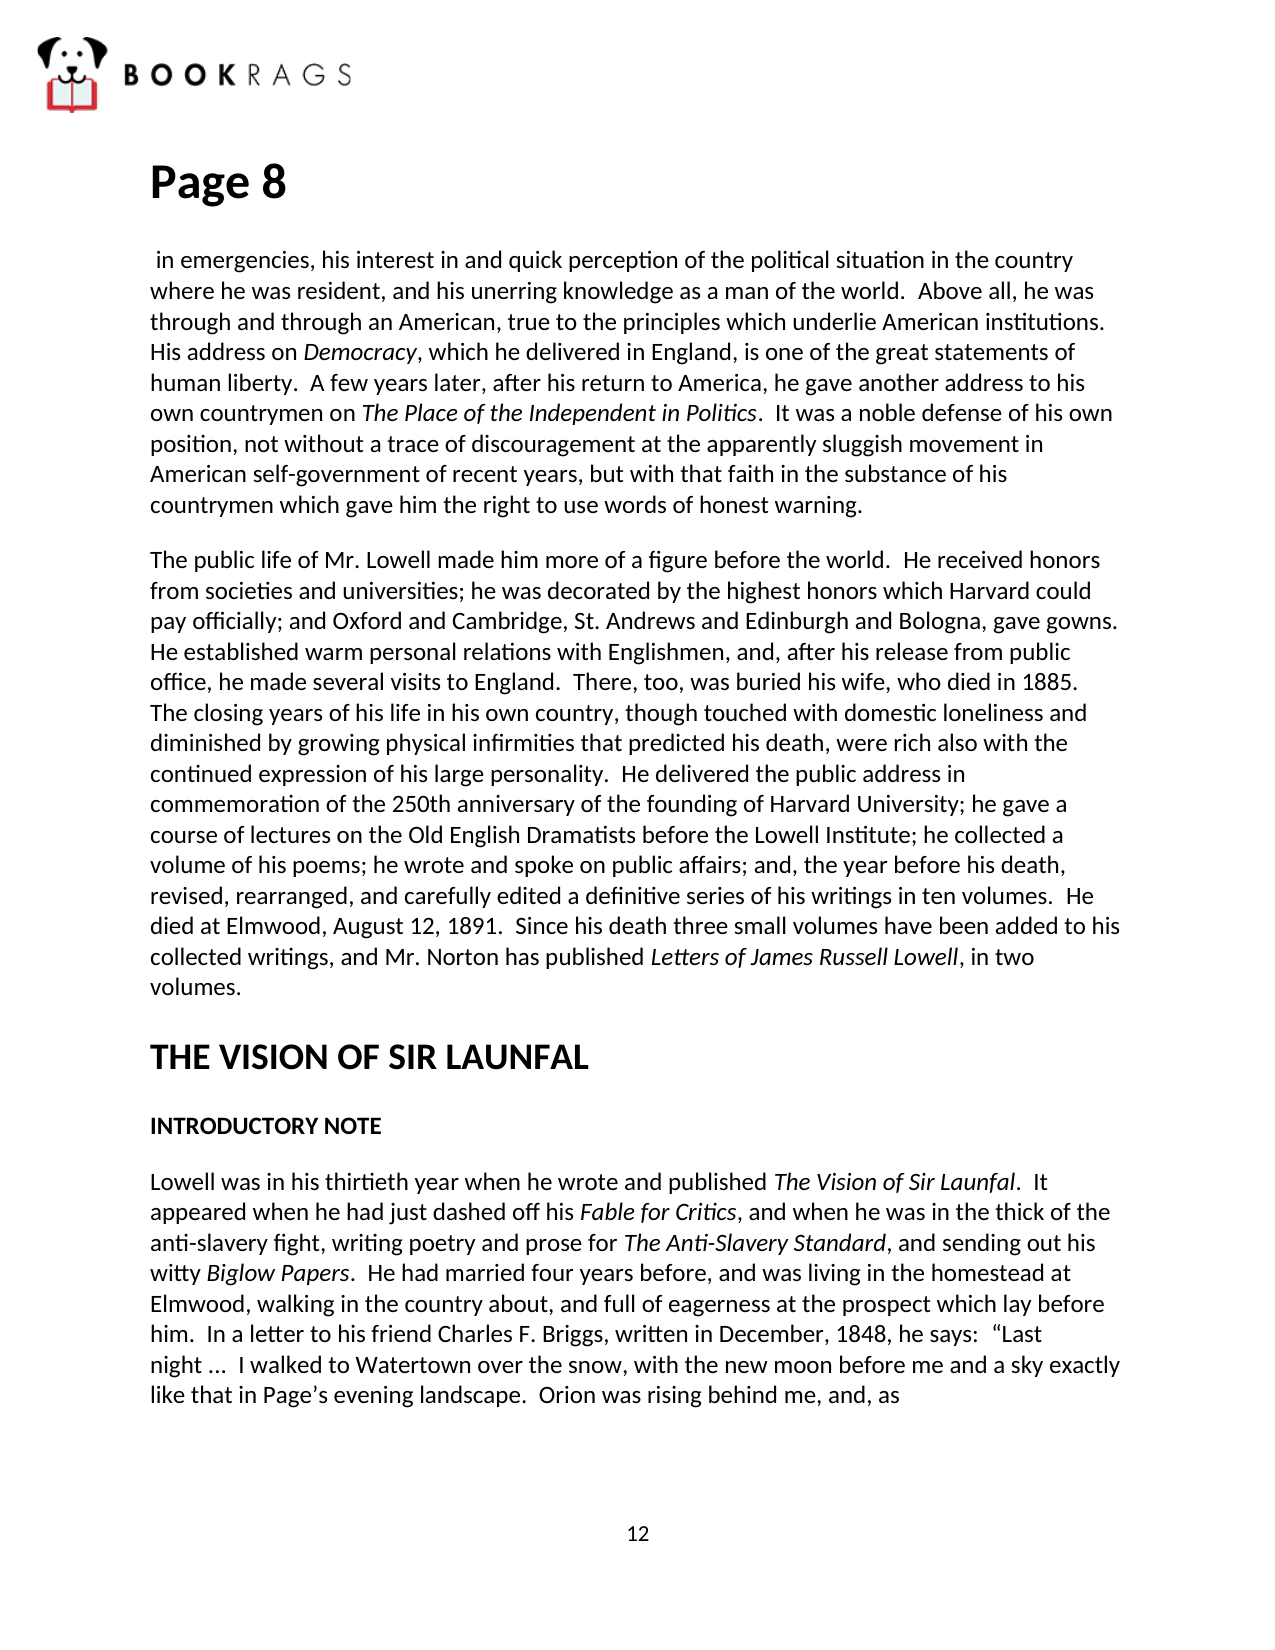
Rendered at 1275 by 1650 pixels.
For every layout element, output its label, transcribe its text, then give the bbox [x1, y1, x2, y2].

text Page 8 [150, 150, 1125, 211]
text Lowell was in his thirtieth year when he wrote and published The Vision of Sir Launfal. It appeared when he had just dashed off his Fable for Critics, and when he was in the thick of the anti-slavery fight, writing poetry and prose for The Anti-Slavery Standard, and sending out his witty Biglow Papers. He had married four years before, and was living in the homestead at Elmwood, walking in the country about, and full of eagerness at the prospect which lay before him. In a letter to his friend Charles F. Briggs, written in December, 1848, he says: “Last night ... I walked to Watertown over the snow, with the new moon before me and a sky exactly like that in Page’s evening landscape. Orion was rising behind me, and, as [150, 1166, 1125, 1410]
text The public life of Mr. Lowell made him more of a figure before the world. He received honors from societies and universities; he was decorated by the highest honors which Harvard could pay officially; and Oxford and Cambridge, St. Andrews and Edinburgh and Bologna, gave gowns. He established warm personal relations with Englishmen, and, after his release from public office, he made several visits to England. There, too, was buried his wife, who died in 1885. The closing years of his life in his own country, though touched with domestic loneliness and diminished by growing physical infirmities that predicted his death, were rich also with the continued expression of his large personality. He delivered the public address in commemoration of the 250th anniversary of the founding of Harvard University; he gave a course of lectures on the Old English Dramatists before the Lowell Institute; he collected a volume of his poems; he wrote and spoke on public affairs; and, the year before his death, revised, rearranged, and carefully edited a definitive series of his writings in ten volumes. He died at Elmwood, August 12, 1891. Since his death three small volumes have been added to his collected writings, and Mr. Norton has published Letters of James Russell Lowell, in two volumes. [150, 544, 1125, 1002]
text INTRODUCTORY NOTE [150, 1110, 1125, 1141]
text in emergencies, his interest in and quick perception of the political situation in the country where he was resident, and his unerring knowledge as a man of the world. Above all, he was through and through an American, true to the principles which underlie American institutions. His address on Democracy, which he delivered in England, is one of the great statements of human liberty. A few years later, after his return to America, he gave another address to his own countrymen on The Place of the Independent in Politics. It was a noble defense of his own position, not without a trace of discouragement at the apparently sluggish movement in American self-government of recent years, but with that faith in the substance of his countrymen which gave him the right to use words of honest warning. [150, 244, 1125, 519]
picture [37, 37, 351, 113]
text THE VISION OF SIR LAUNFAL [150, 1033, 1125, 1079]
